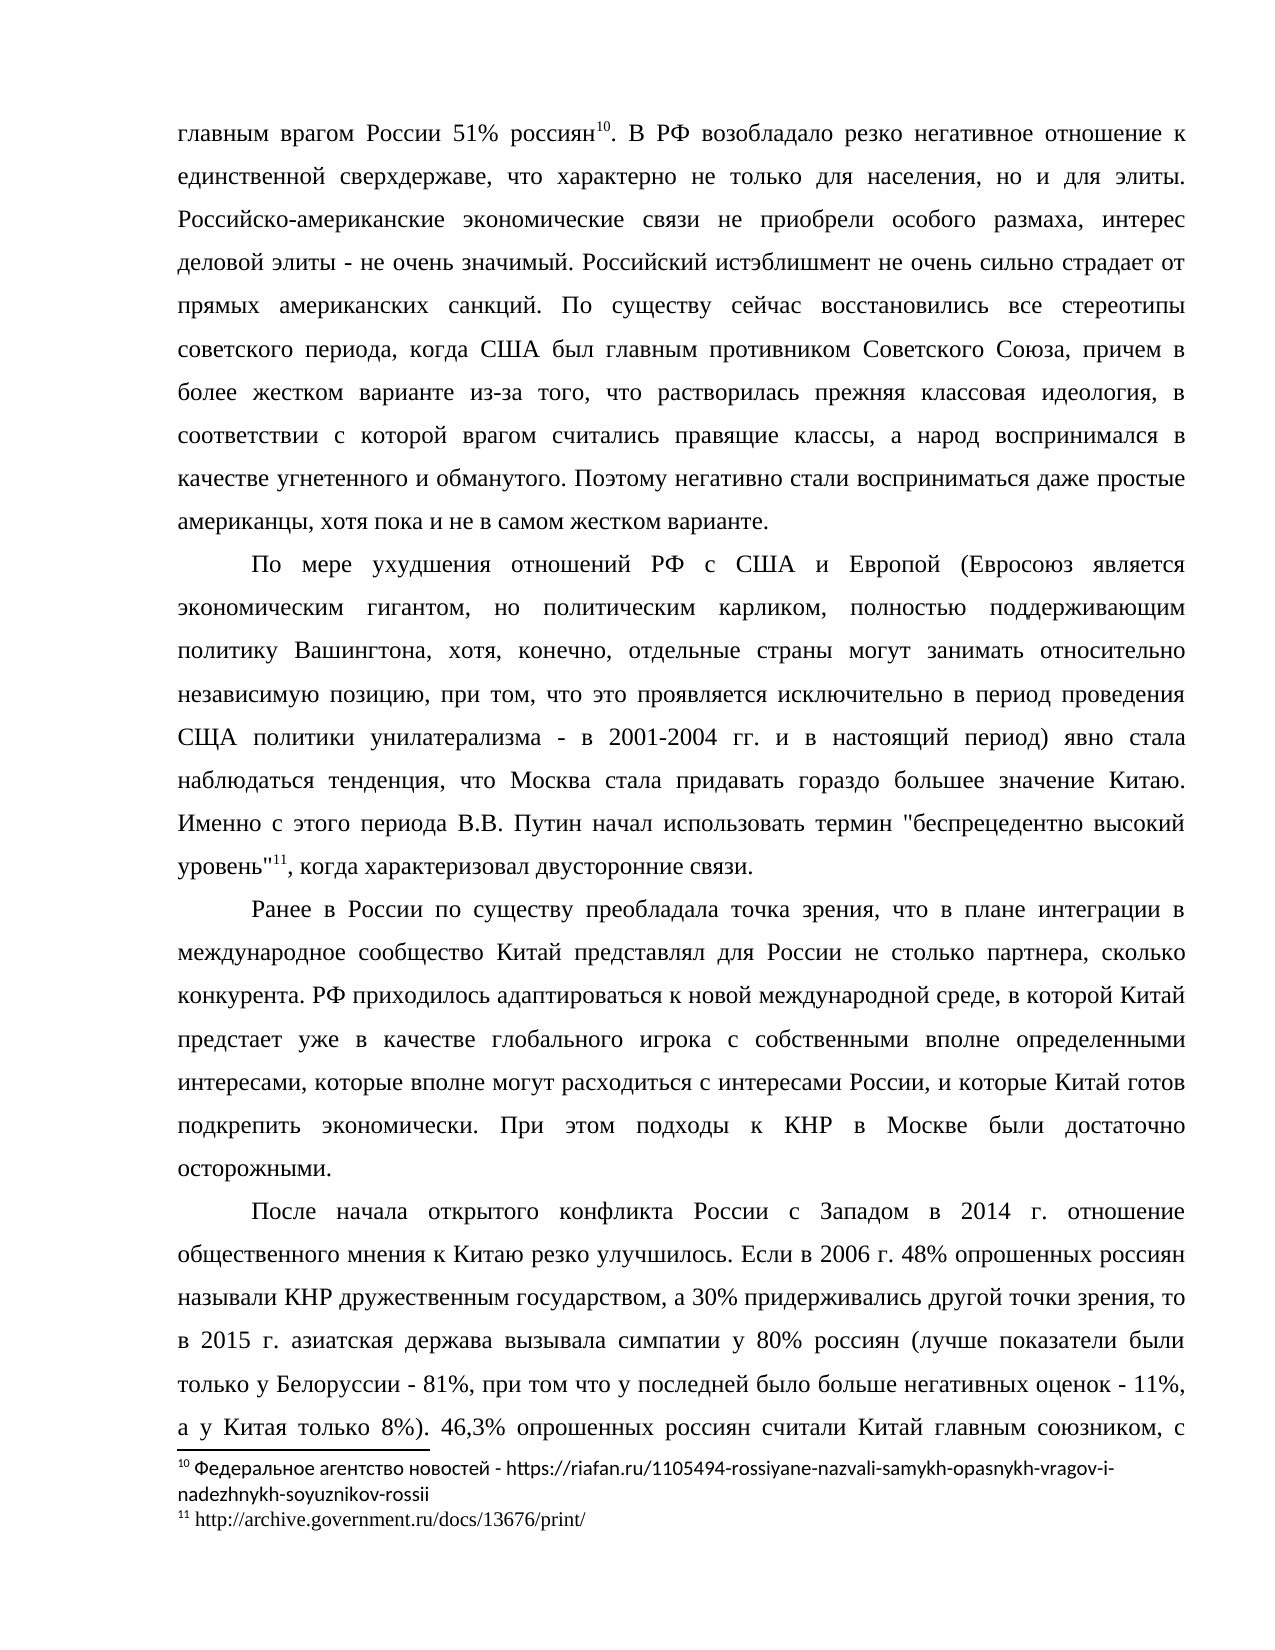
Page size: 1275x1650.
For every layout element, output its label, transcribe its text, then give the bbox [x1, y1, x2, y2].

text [177, 1196, 1186, 1441]
text Ранее в России по существу преобладала точка зрения, что в плане интеграции в международное сообщество Китай представлял для России не столько партнера, сколько конкурента. РФ приходилось адаптироваться к новой международной среде, в которой Китай предстает уже в качестве глобального игрока с собственными вполне определенными интересами, которые вполне могут расходиться с интересами России, и которые Китай готов подкрепить экономически. При этом подходы к КНР в Москве были достаточно осторожными. [177, 894, 1186, 1182]
text По мере ухудшения отношений РФ с США и Европой (Евросоюз является экономическим гигантом, но политическим карликом, полностью поддерживающим политику Вашингтона, хотя, конечно, отдельные страны могут занимать относительно независимую позицию, при том, что это проявляется исключительно в период проведения СЩА политики унилатерализма - в 2001-2004 гг. и в настоящий период) явно стала наблюдаться тенденция, что Москва стала придавать гораздо большее значение Китаю. Именно с этого периода В.В. Путин начал использовать термин "беспрецедентно высокий уровень", когда характеризовал двусторонние связи. [177, 549, 1186, 880]
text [177, 118, 1186, 535]
